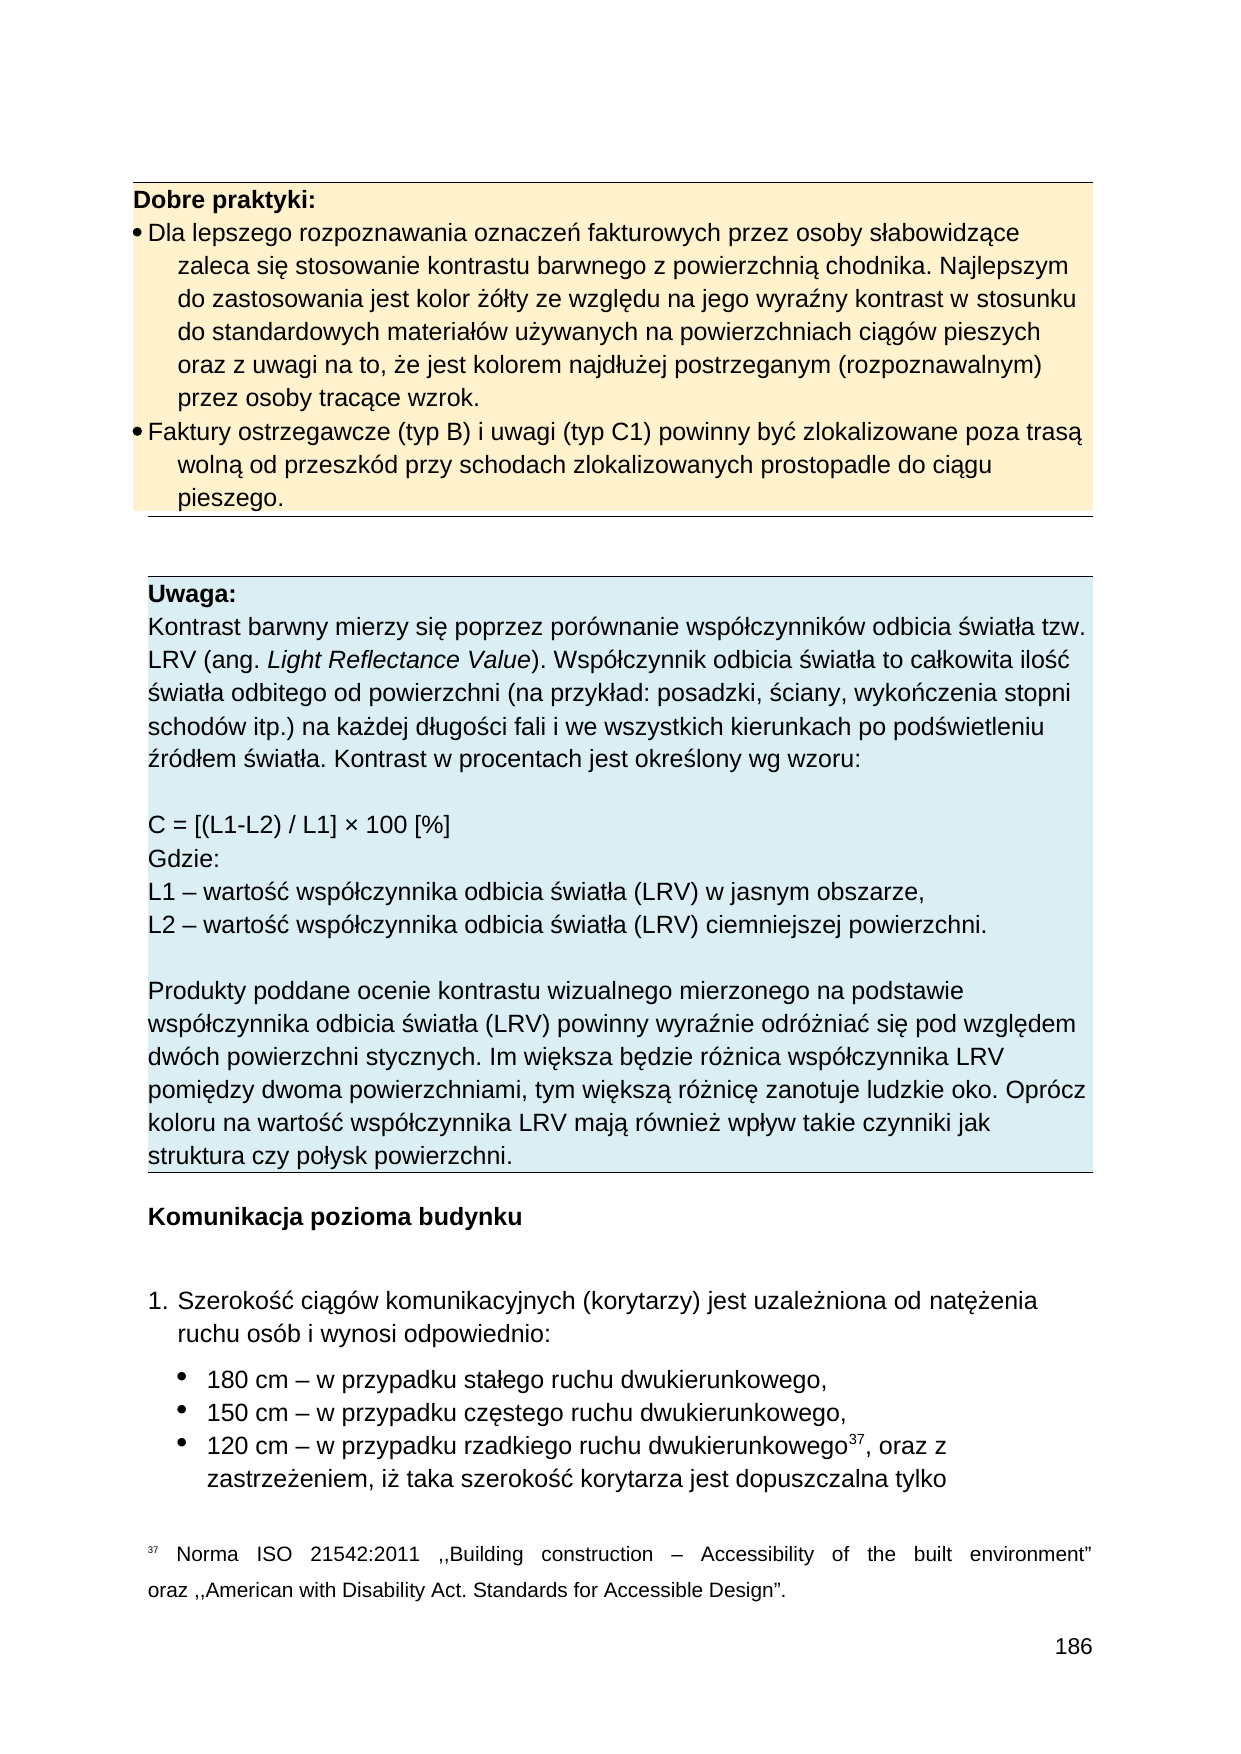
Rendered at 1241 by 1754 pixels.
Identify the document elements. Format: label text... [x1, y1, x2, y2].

list Faktury ostrzegawcze (typ B) i uwagi (typ C1) powinny być zlokalizowane poza trasą wolną od przeszkód przy schodach zlokalizowanych prostopadle do ciągu pieszego. [133, 413, 1093, 511]
text L1 – wartość współczynnika odbicia światła (LRV) w jasnym obszarze, [148, 873, 1093, 905]
text Dobre praktyki: [133, 183, 1093, 214]
text L2 – wartość współczynnika odbicia światła (LRV) ciemniejszej powierzchni. [148, 906, 1093, 938]
text Gdzie: [148, 840, 1093, 872]
text Kontrast barwny mierzy się poprzez porównanie współczynników odbicia światła tzw. LRV (ang. Light Reflectance Value). Współczynnik odbicia światła to całkowita ilość światła odbitego od powierzchni (na przykład: posadzki, ściany, wykończenia stopni schodów itp.) na każdej długości fali i we wszystkich kierunkach po podświetleniu źródłem światła. Kontrast w procentach jest określony wg wzoru: [148, 609, 1093, 773]
list Dla lepszego rozpoznawania oznaczeń fakturowych przez osoby słabowidzące zaleca się stosowanie kontrastu barwnego z powierzchnią chodnika. Najlepszym do zastosowania jest kolor żółty ze względu na jego wyraźny kontrast w stosunku do standardowych materiałów używanych na powierzchniach ciągów pieszych oraz z uwagi na to, że jest kolorem najdłużej postrzeganym (rozpoznawalnym) przez osoby tracące wzrok. [133, 215, 1093, 412]
text Uwaga: [148, 577, 1093, 608]
list 180 cm – w przypadku stałego ruchu dwukierunkowego, [177, 1365, 1093, 1394]
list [177, 1431, 1093, 1493]
text Produkty poddane ocenie kontrastu wizualnego mierzonego na podstawie współczynnika odbicia światła (LRV) powinny wyraźnie odróżniać się pod względem dwóch powierzchni stycznych. Im większa będzie różnica współczynnika LRV pomiędzy dwoma powierzchniami, tym większą różnicę zanotuje ludzkie oko. Oprócz koloru na wartość współczynnika LRV mają również wpływ takie czynniki jak struktura czy połysk powierzchni. [148, 972, 1093, 1172]
text C = [(L1-L2) / L1] × 100 [%] [148, 807, 1093, 839]
list 150 cm – w przypadku częstego ruchu dwukierunkowego, [177, 1398, 1093, 1427]
list Szerokość ciągów komunikacyjnych (korytarzy) jest uzależniona od natężenia ruchu osób i wynosi odpowiednio: [148, 1286, 1093, 1348]
subtitle Komunikacja pozioma budynku [148, 1202, 1093, 1231]
